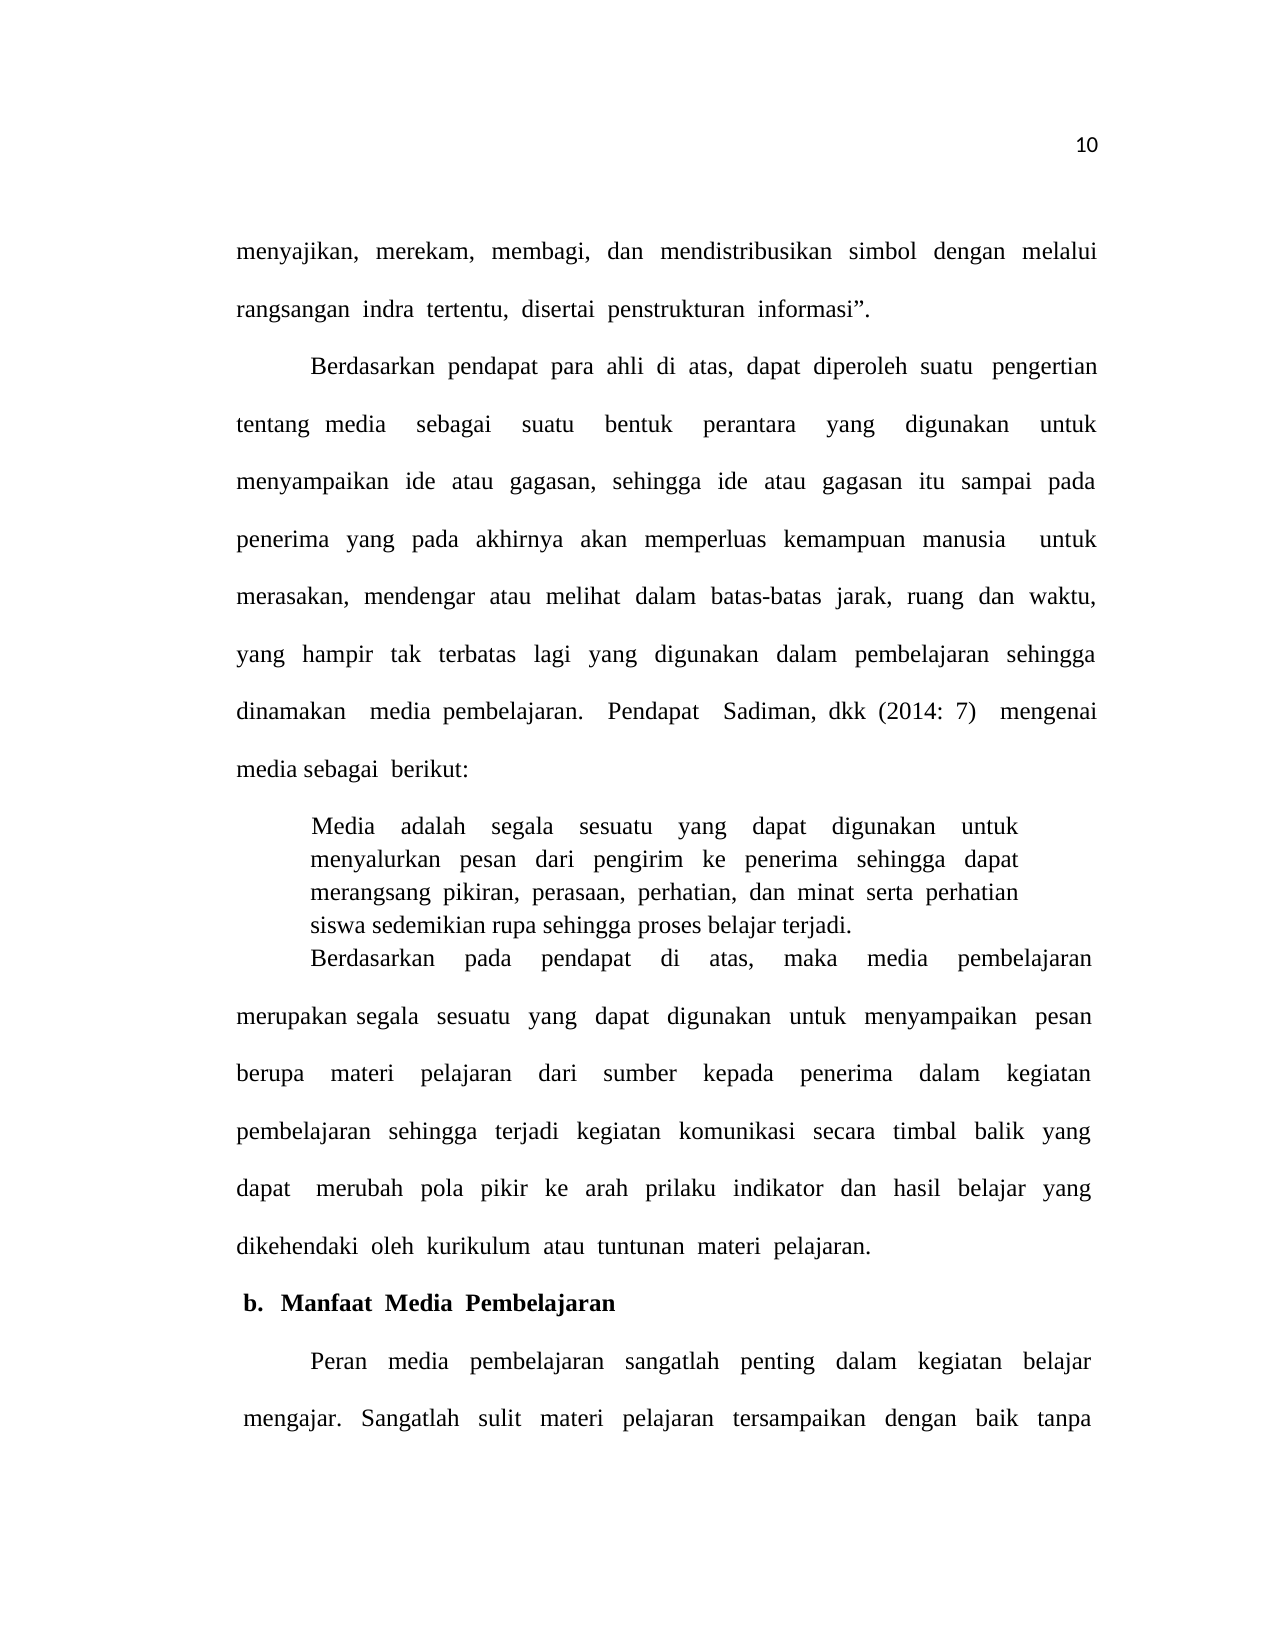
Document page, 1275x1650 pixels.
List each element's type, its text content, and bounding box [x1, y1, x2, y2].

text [243, 1346, 1093, 1432]
text Berdasarkan pendapat para ahli di atas, dapat diperoleh suatu pengertian tentang media sebagai suatu bentuk perantara yang digunakan untuk menyampaikan ide atau gagasan, sehingga ide atau gagasan itu sampai pada penerima yang pada akhirnya akan memperluas kemampuan manusia untuk merasakan, mendengar atau melihat dalam batas-batas jarak, ruang dan waktu, yang hampir tak terbatas lagi yang digunakan dalam pembelajaran sehingga dinamakan media pembelajaran. Pendapat Sadiman, dkk (2014: 7) mengenai media sebagai berikut: [236, 351, 1098, 782]
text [236, 236, 1098, 322]
text Berdasarkan pada pendapat di atas, maka media pembelajaran merupakan segala sesuatu yang dapat digunakan untuk menyampaikan pesan berupa materi pelajaran dari sumber kepada penerima dalam kegiatan pembelajaran sehingga terjadi kegiatan komunikasi secara timbal balik yang dapat merubah pola pikir ke arah prilaku indikator dan hasil belajar yang dikehendaki oleh kurikulum atau tuntunan materi pelajaran. [236, 943, 1093, 1259]
text Media adalah segala sesuatu yang dapat digunakan untuk menyalurkan pesan dari pengirim ke penerima sehingga dapat merangsang pikiran, perasaan, perhatian, dan minat serta perhatian siswa sedemikian rupa sehingga proses belajar terjadi. [310, 811, 1019, 939]
list Manfaat Media Pembelajaran [243, 1288, 989, 1317]
